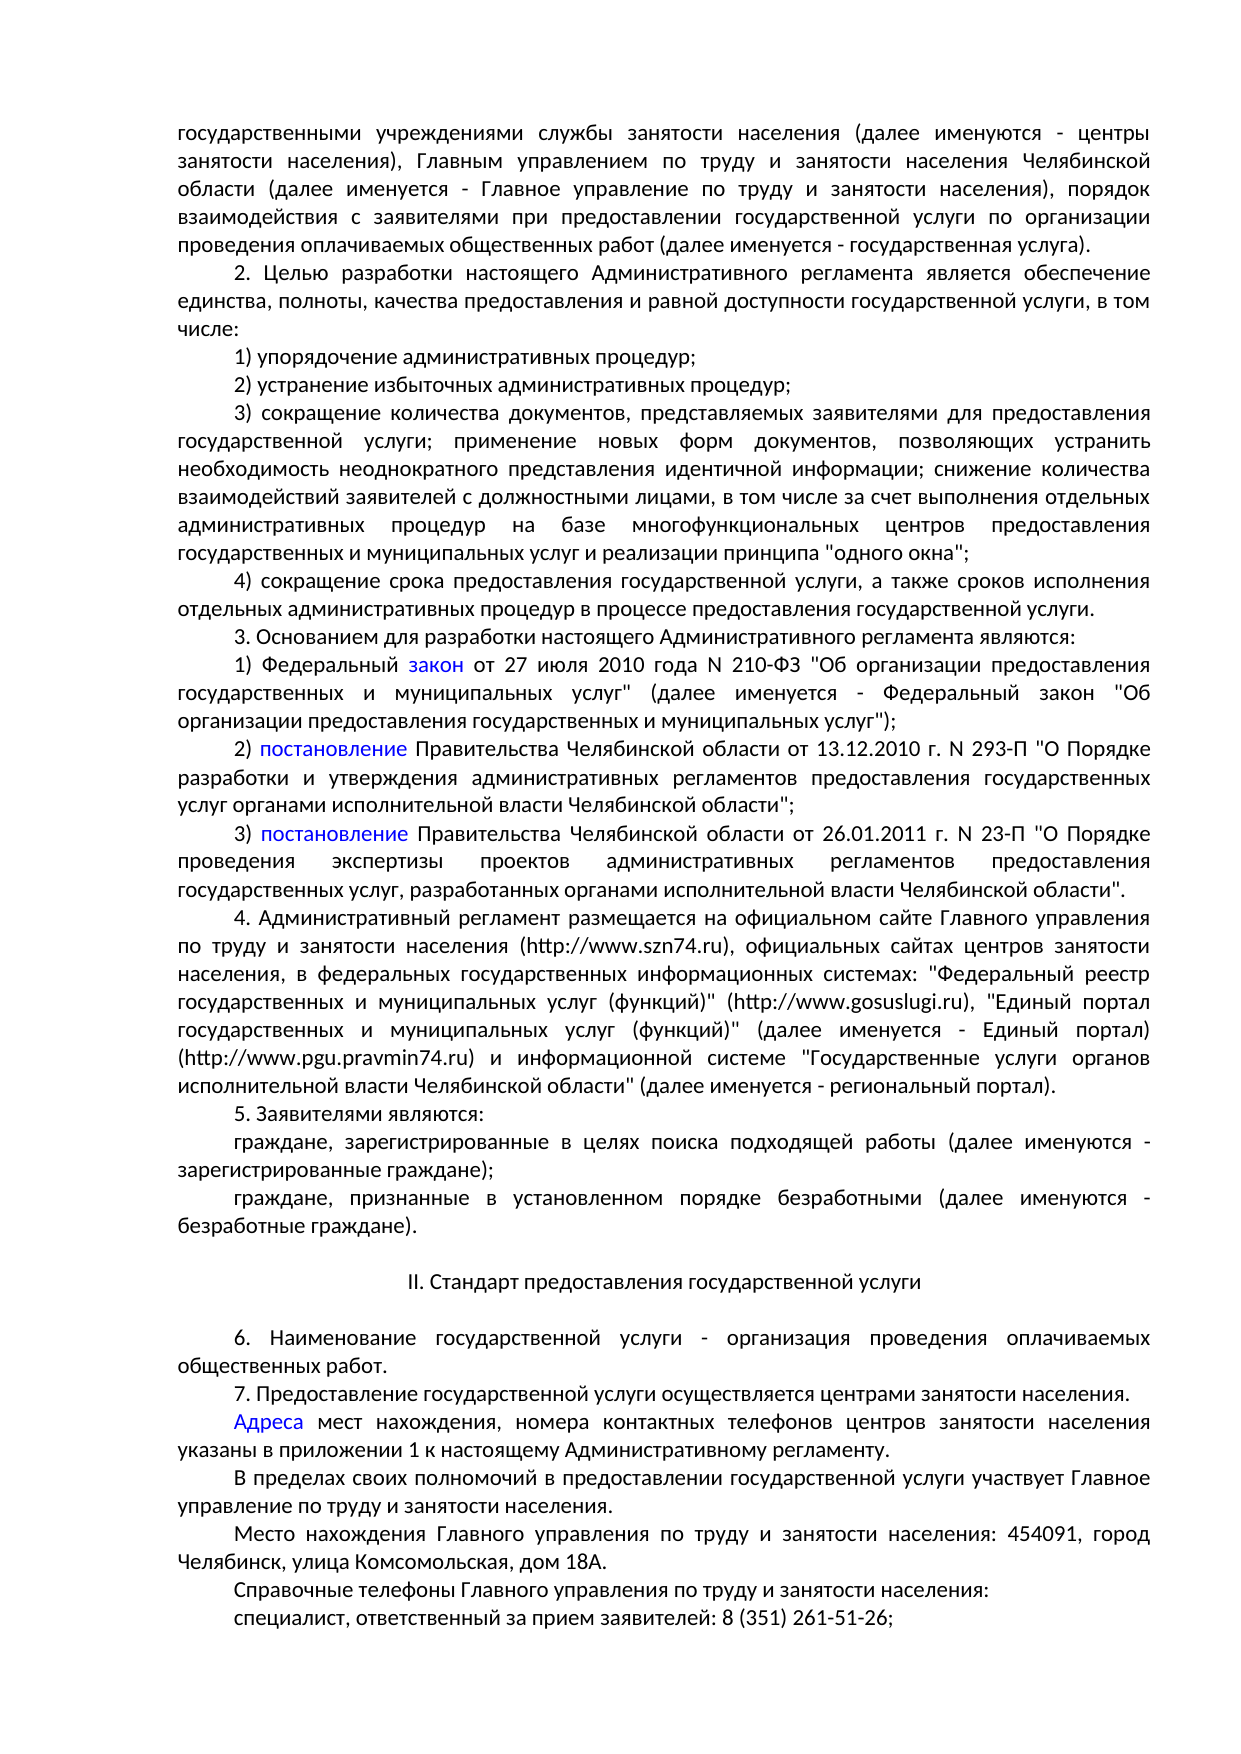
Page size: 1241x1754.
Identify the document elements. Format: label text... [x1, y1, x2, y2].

text 1) упорядочение административных процедур; [177, 342, 1152, 370]
text Место нахождения Главного управления по труду и занятости населения: 454091, город Челябинск, улица Комсомольская, дом 18А. [177, 1519, 1152, 1575]
text II. Стандарт предоставления государственной услуги [177, 1267, 1152, 1295]
text 1) Федеральный закон от 27 июля 2010 года N 210-ФЗ "Об организации предоставления государственных и муниципальных услуг" (далее именуется - Федеральный закон "Об организации предоставления государственных и муниципальных услуг"); [177, 651, 1152, 734]
text 4) сокращение срока предоставления государственной услуги, а также сроков исполнения отдельных административных процедур в процессе предоставления государственной услуги. [177, 566, 1152, 622]
text специалист, ответственный за прием заявителей: 8 (351) 261-51-26; [177, 1603, 1152, 1631]
text 2. Целью разработки настоящего Административного регламента является обеспечение единства, полноты, качества предоставления и равной доступности государственной услуги, в том числе: [177, 258, 1152, 342]
text граждане, признанные в установленном порядке безработными (далее именуются - безработные граждане). [177, 1183, 1152, 1239]
text 2) устранение избыточных административных процедур; [177, 370, 1152, 398]
text 3) постановление Правительства Челябинской области от 26.01.2011 г. N 23-П "О Порядке проведения экспертизы проектов административных регламентов предоставления государственных услуг, разработанных органами исполнительной власти Челябинской области". [177, 819, 1152, 903]
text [177, 118, 1152, 258]
text 3. Основанием для разработки настоящего Административного регламента являются: [177, 622, 1152, 651]
text 3) сокращение количества документов, представляемых заявителями для предоставления государственной услуги; применение новых форм документов, позволяющих устранить необходимость неоднократного представления идентичной информации; снижение количества взаимодействий заявителей с должностными лицами, в том числе за счет выполнения отдельных административных процедур на базе многофункциональных центров предоставления государственных и муниципальных услуг и реализации принципа "одного окна"; [177, 398, 1152, 566]
text 2) постановление Правительства Челябинской области от 13.12.2010 г. N 293-П "О Порядке разработки и утверждения административных регламентов предоставления государственных услуг органами исполнительной власти Челябинской области"; [177, 734, 1152, 819]
text В пределах своих полномочий в предоставлении государственной услуги участвует Главное управление по труду и занятости населения. [177, 1463, 1152, 1519]
text Справочные телефоны Главного управления по труду и занятости населения: [177, 1575, 1152, 1603]
text 7. Предоставление государственной услуги осуществляется центрами занятости населения. [177, 1379, 1152, 1407]
text Адреса мест нахождения, номера контактных телефонов центров занятости населения указаны в приложении 1 к настоящему Административному регламенту. [177, 1407, 1152, 1463]
text граждане, зарегистрированные в целях поиска подходящей работы (далее именуются - зарегистрированные граждане); [177, 1127, 1152, 1183]
text 6. Наименование государственной услуги - организация проведения оплачиваемых общественных работ. [177, 1323, 1152, 1379]
text 4. Административный регламент размещается на официальном сайте Главного управления по труду и занятости населения (http://www.szn74.ru), официальных сайтах центров занятости населения, в федеральных государственных информационных системах: "Федеральный реестр государственных и муниципальных услуг (функций)" (http://www.gosuslugi.ru), "Единый портал государственных и муниципальных услуг (функций)" (далее именуется - Единый портал) (http://www.pgu.pravmin74.ru) и информационной системе "Государственные услуги органов исполнительной власти Челябинской области" (далее именуется - региональный портал). [177, 903, 1152, 1099]
text 5. Заявителями являются: [177, 1099, 1152, 1127]
